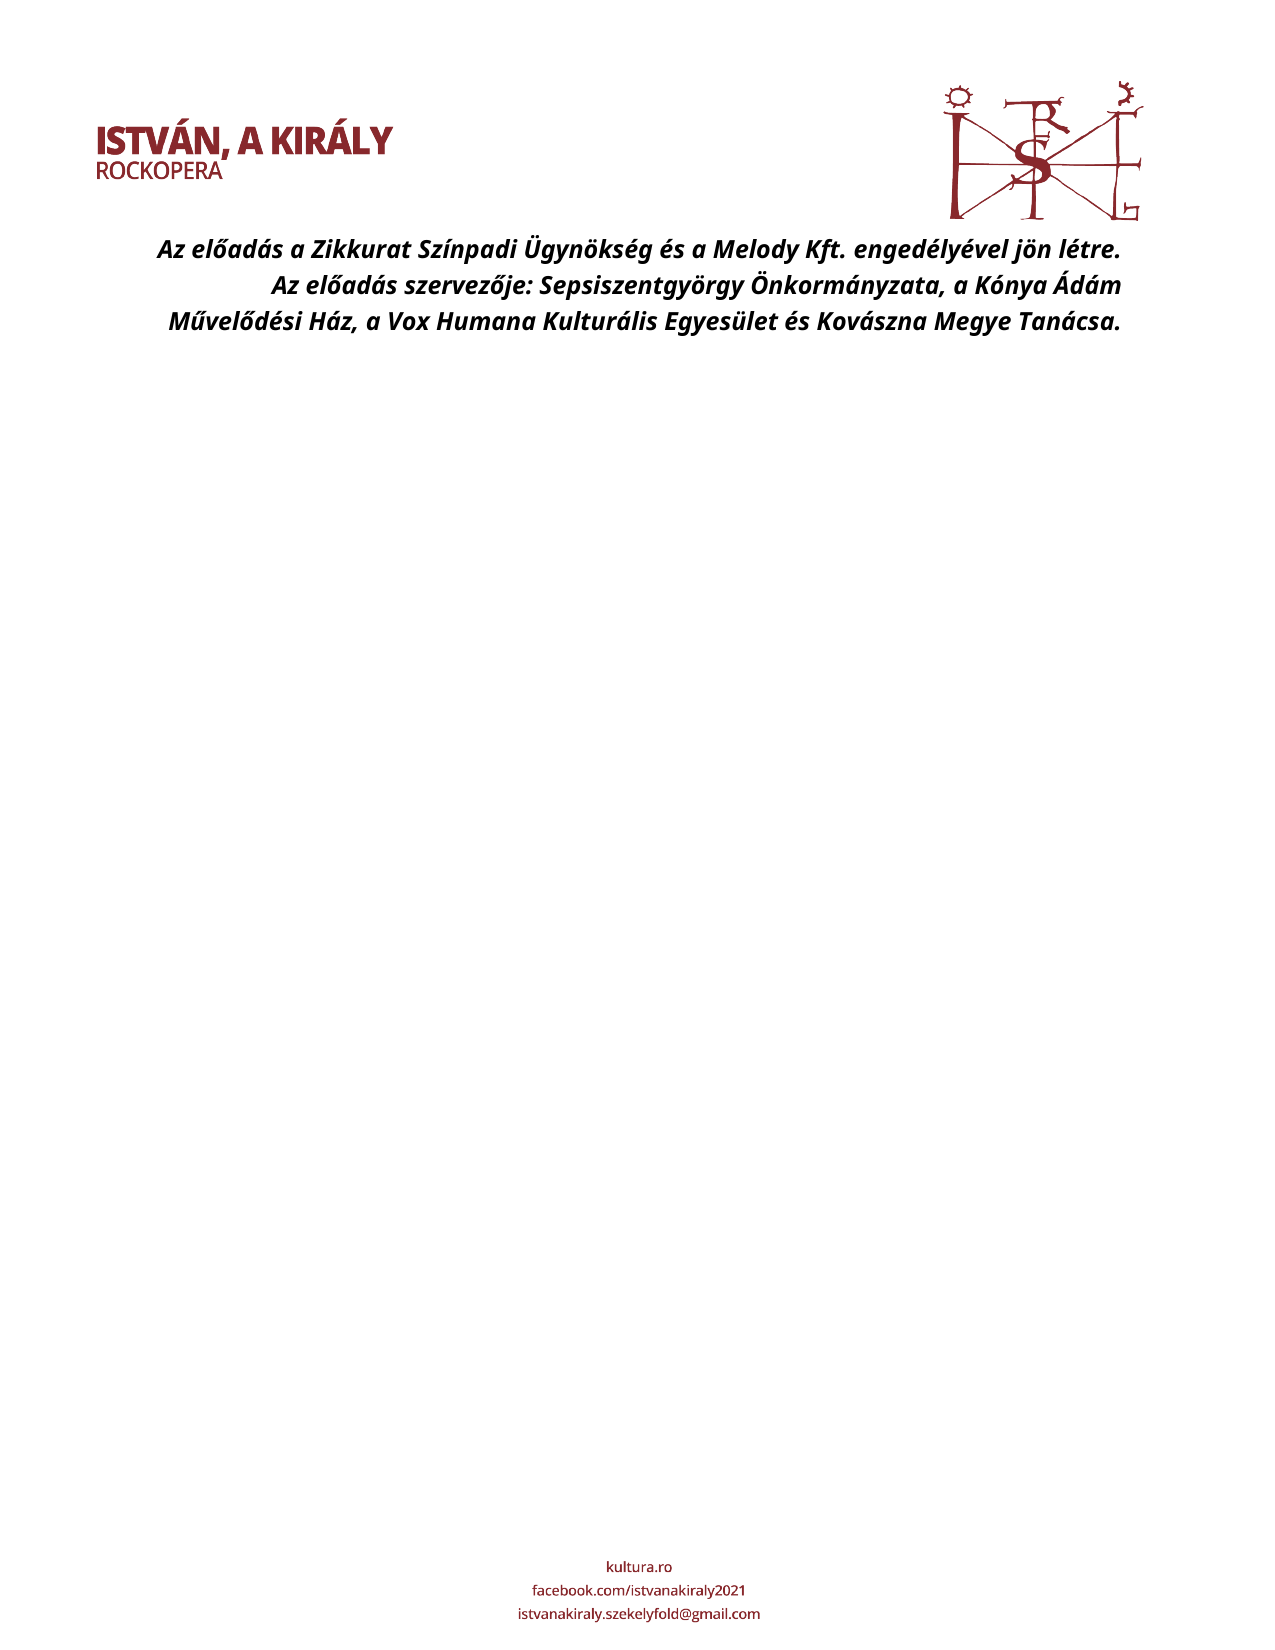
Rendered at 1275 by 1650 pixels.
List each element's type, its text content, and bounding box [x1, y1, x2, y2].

text Az előadás a Zikkurat Színpadi Ügynökség és a Melody Kft. engedélyével jön létre. Az előadás szervezője: Sepsiszentgyörgy Önkormányzata, a Kónya Ádám Művelődési Ház, a Vox Humana Kulturális Egyesület és Kovászna Megye Tanácsa. [150, 150, 1125, 338]
picture [168, 1511, 1110, 1650]
picture [93, 75, 1144, 230]
